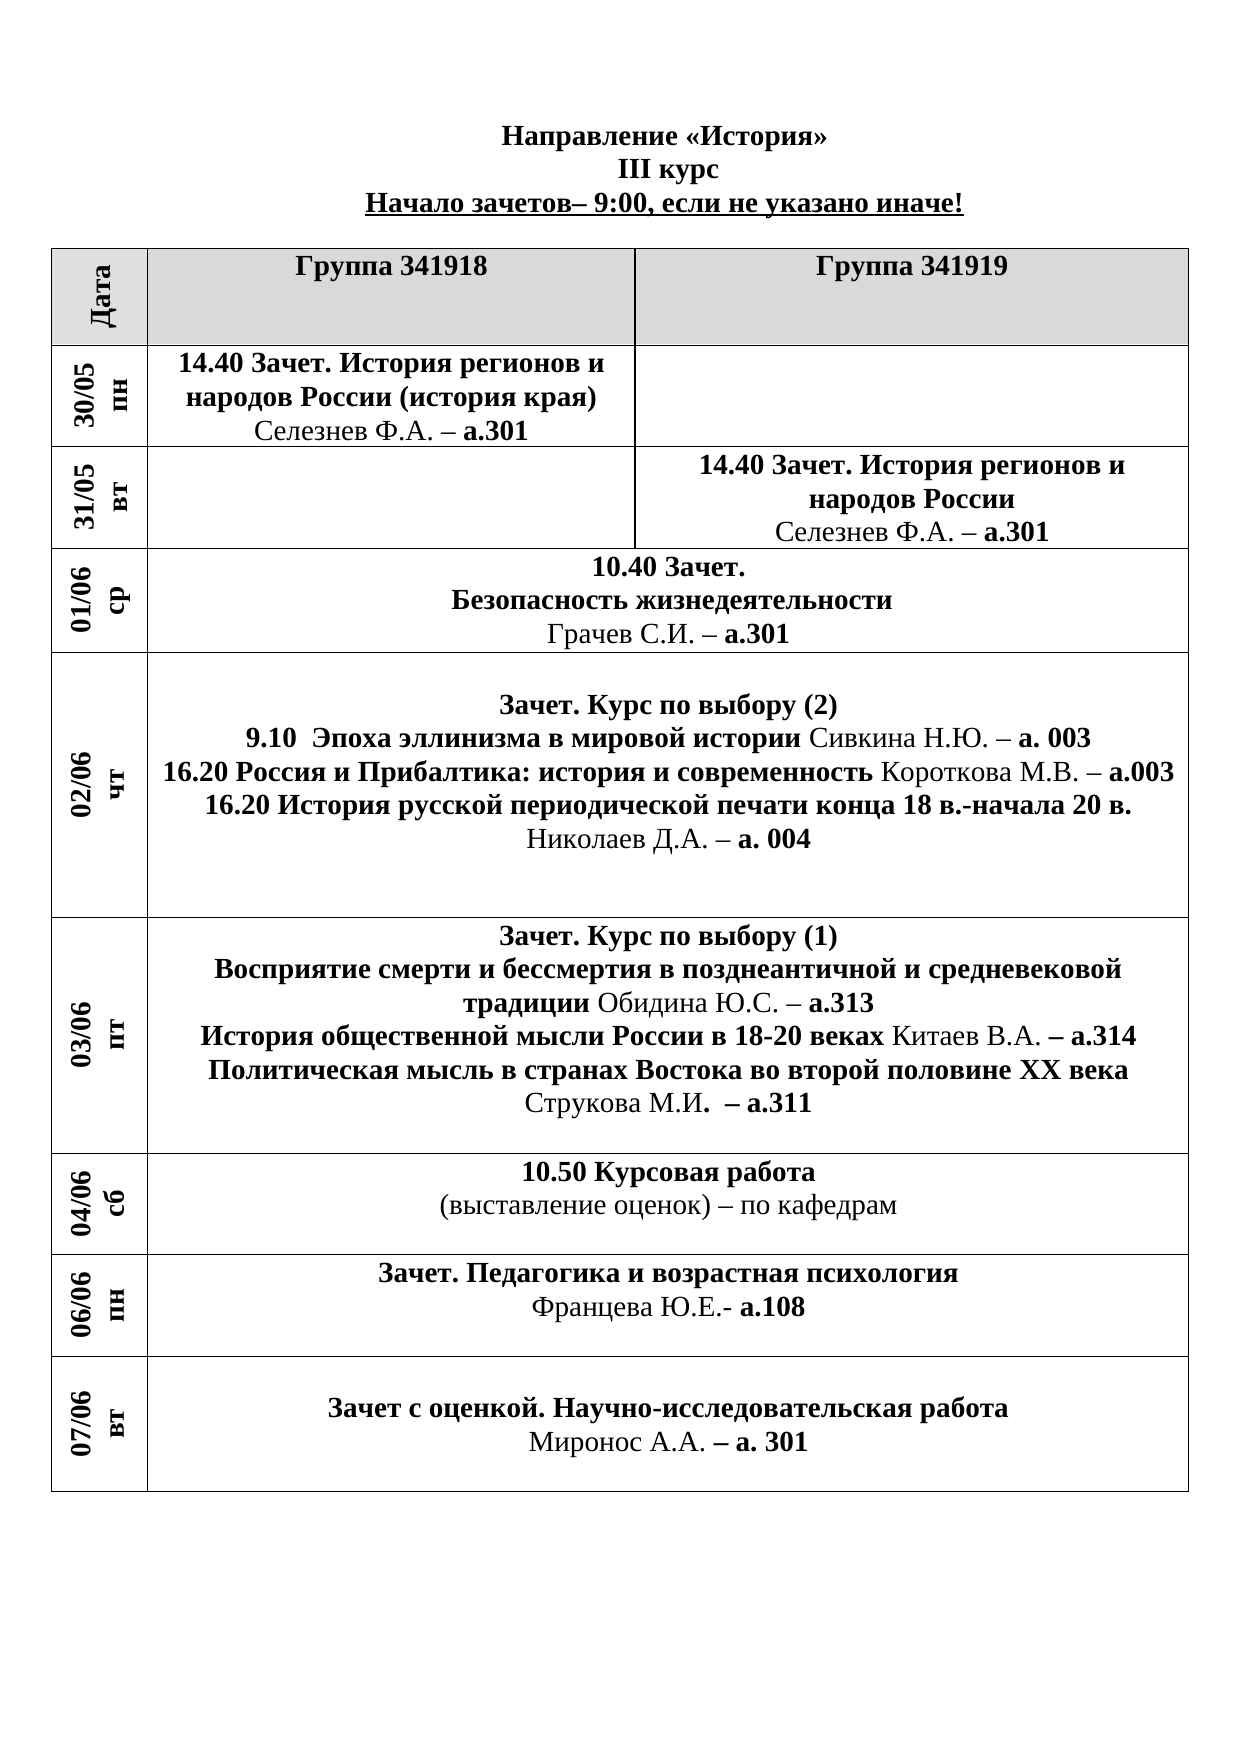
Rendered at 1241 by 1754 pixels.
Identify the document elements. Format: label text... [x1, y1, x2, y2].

table_cell [148, 447, 634, 548]
table_cell Зачет. Курс по выбору (2) 9.10 Эпоха эллинизма в мировой истории Сивкина Н.Ю. – а. 003 16.20 Россия и Прибалтика: история и современность Короткова М.В. – а.003 16.20 История русской периодической печати конца 18 в.-начала 20 в. Николаев Д.А. – а. 004 [148, 653, 1188, 917]
table_cell [636, 346, 1188, 446]
table_cell 10.40 Зачет. Безопасность жизнедеятельности Грачев С.И. – а.301 [148, 549, 1188, 652]
table_cell 14.40 Зачет. История регионов и народов России Селезнев Ф.А. – а.301 [636, 447, 1188, 548]
table_cell 01/06 ср [52, 549, 147, 652]
table_cell Зачет. Курс по выбору (1) Восприятие смерти и бессмертия в позднеантичной и средневековой традиции Обидина Ю.С. – а.313 История общественной мысли России в 18-20 веках Китаев В.А. – а.314 Политическая мысль в странах Востока во второй половине XX века Струкова М.И. – а.311 [148, 918, 1188, 1153]
table_header Дата [52, 249, 147, 344]
subtitle Начало зачетов– 9:00, если не указано иначе! [177, 185, 1152, 219]
table_cell 03/06 пт [52, 918, 147, 1153]
subtitle III курс [177, 152, 1152, 185]
table_cell 06/06 пн [52, 1255, 147, 1356]
table_cell 10.50 Курсовая работа (выставление оценок) – по кафедрам [148, 1154, 1188, 1254]
table_cell 30/05 пн [52, 346, 147, 446]
table_cell 07/06 вт [52, 1357, 147, 1491]
table_cell 04/06 сб [52, 1154, 147, 1254]
table_cell 31/05 вт [52, 447, 147, 548]
table_cell 02/06 чт [52, 653, 147, 917]
table_header Группа 341919 [636, 249, 1188, 344]
table_cell Зачет. Педагогика и возрастная психология Францева Ю.Е.- а.108 [148, 1255, 1188, 1356]
subtitle Направление «История» [177, 118, 1152, 152]
table_cell Зачет с оценкой. Научно-исследовательская работа Миронос А.А. – а. 301 [148, 1357, 1188, 1491]
table_header Группа 341918 [148, 249, 634, 344]
table_cell 14.40 Зачет. История регионов и народов России (история края) Селезнев Ф.А. – а.301 [148, 346, 634, 446]
